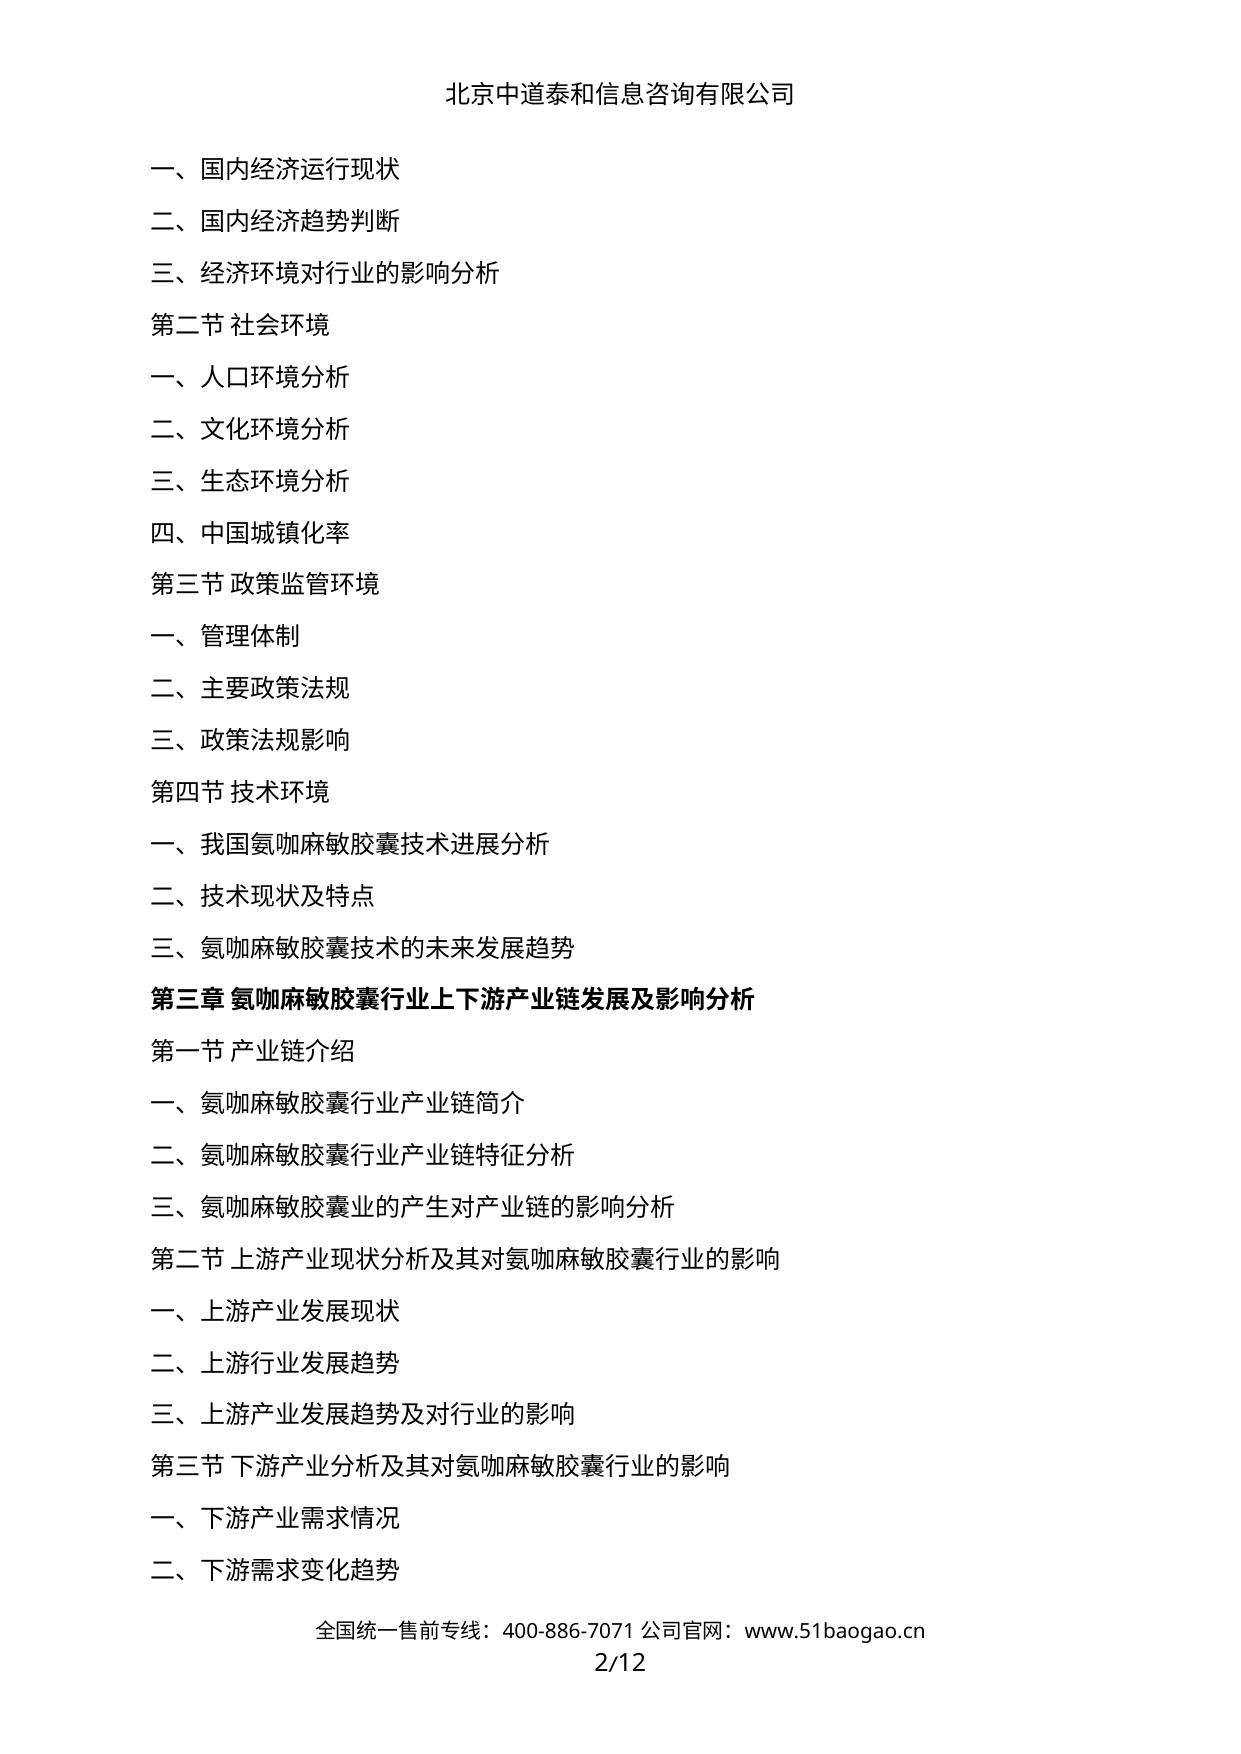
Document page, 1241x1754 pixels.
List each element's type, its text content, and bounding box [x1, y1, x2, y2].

text 第一节 产业链介绍 [150, 1032, 1090, 1068]
text 第三章 氨咖麻敏胶囊行业上下游产业链发展及影响分析 [150, 980, 1090, 1016]
text 二、技术现状及特点 [150, 876, 1090, 912]
text 三、经济环境对行业的影响分析 [150, 254, 1090, 290]
text 一、国内经济运行现状 [150, 150, 1090, 186]
text 二、上游行业发展趋势 [150, 1343, 1090, 1379]
text 二、氨咖麻敏胶囊行业产业链特征分析 [150, 1136, 1090, 1172]
text 第四节 技术环境 [150, 772, 1090, 809]
text 一、氨咖麻敏胶囊行业产业链简介 [150, 1084, 1090, 1120]
text 三、政策法规影响 [150, 721, 1090, 757]
text 一、我国氨咖麻敏胶囊技术进展分析 [150, 824, 1090, 861]
text 第二节 社会环境 [150, 306, 1090, 342]
text 三、生态环境分析 [150, 461, 1090, 497]
text 第二节 上游产业现状分析及其对氨咖麻敏胶囊行业的影响 [150, 1239, 1090, 1276]
text 四、中国城镇化率 [150, 513, 1090, 549]
text 一、管理体制 [150, 617, 1090, 653]
text 第三节 下游产业分析及其对氨咖麻敏胶囊行业的影响 [150, 1447, 1090, 1483]
text 三、上游产业发展趋势及对行业的影响 [150, 1395, 1090, 1431]
text 二、文化环境分析 [150, 409, 1090, 446]
text 第三节 政策监管环境 [150, 565, 1090, 601]
text 三、氨咖麻敏胶囊技术的未来发展趋势 [150, 928, 1090, 964]
text 一、人口环境分析 [150, 357, 1090, 394]
text 二、下游需求变化趋势 [150, 1551, 1090, 1587]
text 二、国内经济趋势判断 [150, 202, 1090, 238]
text 二、主要政策法规 [150, 669, 1090, 705]
text 一、下游产业需求情况 [150, 1499, 1090, 1535]
text 三、氨咖麻敏胶囊业的产生对产业链的影响分析 [150, 1187, 1090, 1224]
text 一、上游产业发展现状 [150, 1291, 1090, 1327]
